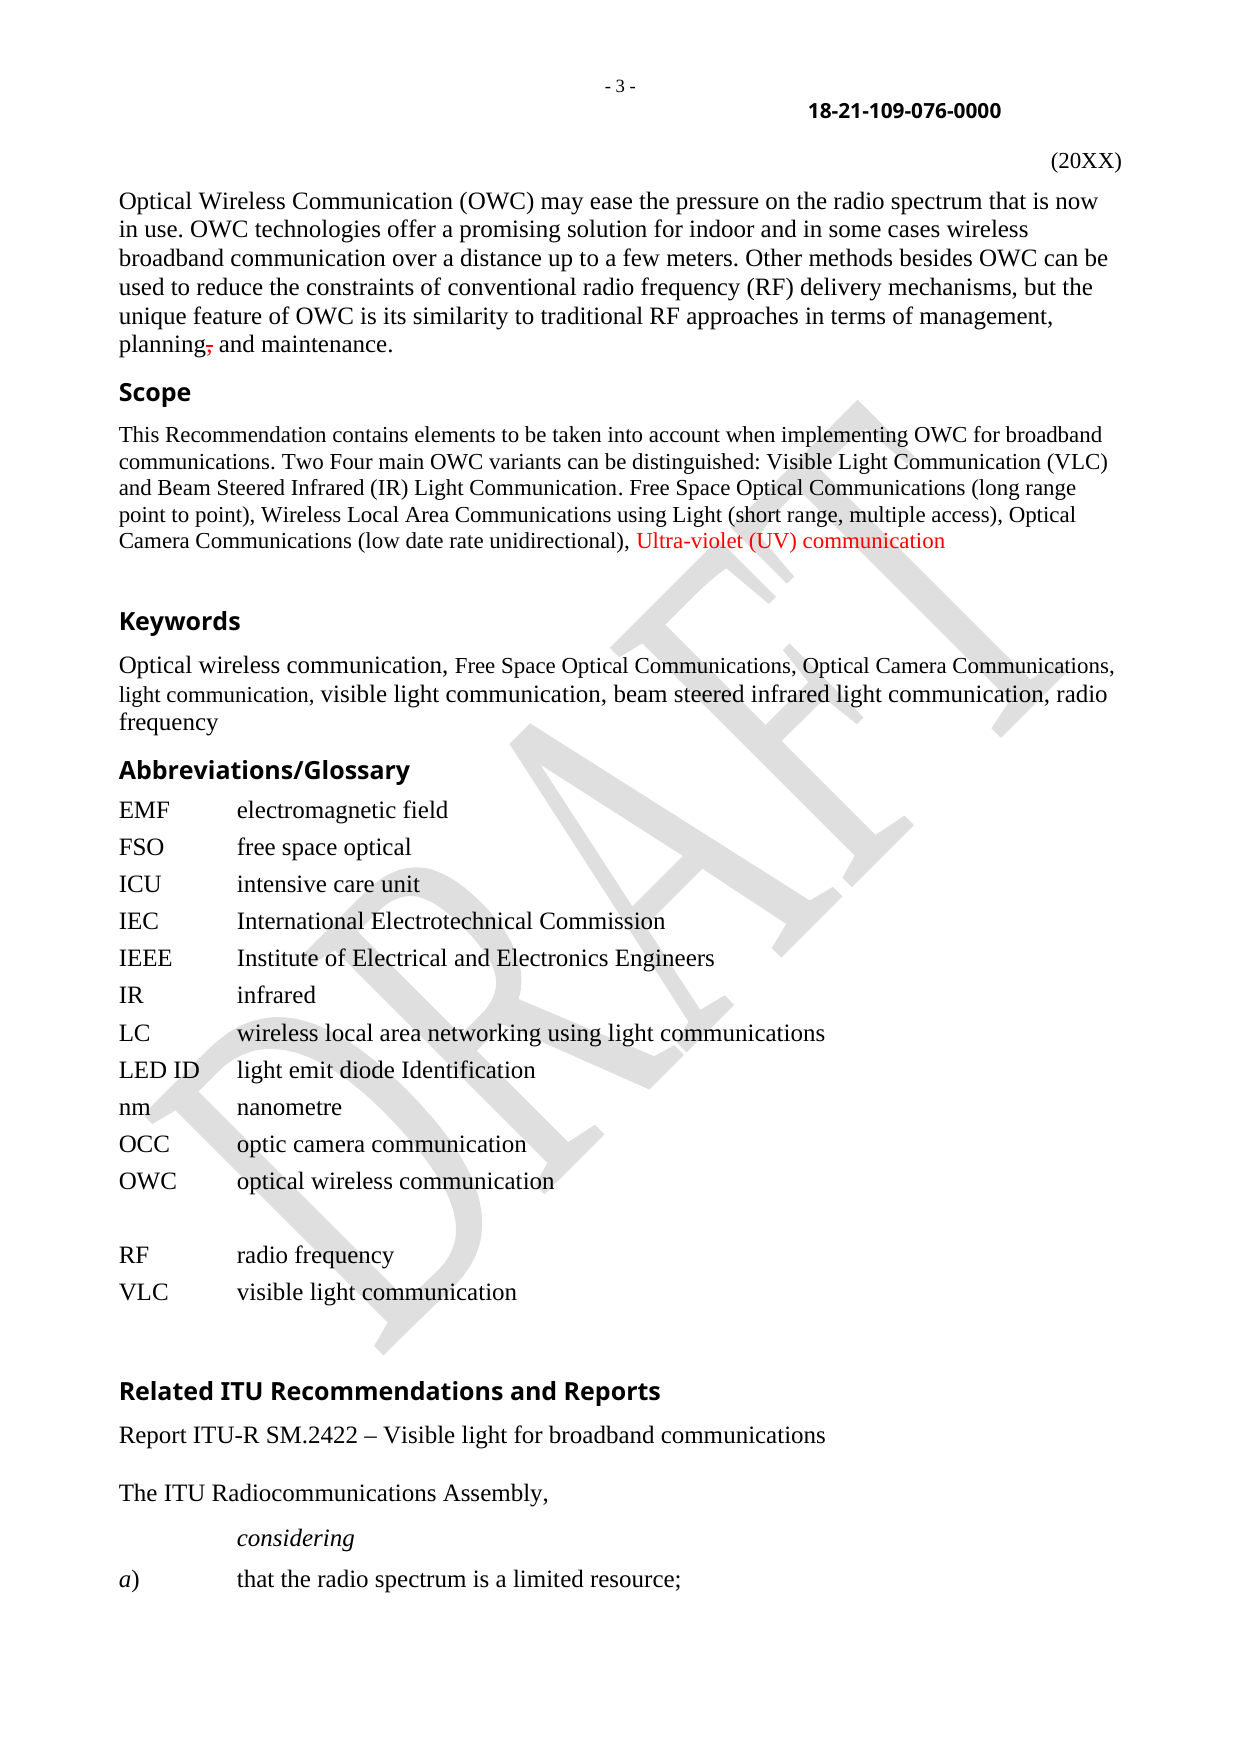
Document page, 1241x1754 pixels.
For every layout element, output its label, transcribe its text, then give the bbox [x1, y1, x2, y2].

text RF radio frequency [118, 1240, 1122, 1269]
text Optical wireless communication, radio frequency [118, 650, 1122, 736]
text (20XX) [118, 147, 1122, 173]
text a) that the radio spectrum is a limited resource; [118, 1564, 1122, 1593]
text OWC optical wireless communication [118, 1166, 1122, 1195]
text IR infrared [118, 981, 1122, 1009]
text ICU intensive care unit [118, 869, 1122, 898]
text EMF electromagnetic field [118, 795, 1122, 824]
text IEC International Electrotechnical Commission [118, 906, 1122, 935]
text LED ID light emit diode Identification [118, 1055, 1122, 1083]
subtitle Related ITU Recommendations and Reports [118, 1373, 1122, 1407]
subtitle Abbreviations/Glossary [118, 753, 1122, 787]
text considering [237, 1523, 1122, 1552]
text OCC optic camera communication [118, 1129, 1122, 1158]
subtitle Scope [118, 375, 1122, 409]
subtitle Keywords [118, 603, 1122, 637]
text This Recommendation contains elements to be taken into account when implementing OWC for broadband communications. main OWC variants can be distinguished: [118, 422, 1122, 553]
text Optical Wireless Communication (OWC) may ease the pressure on the radio spectrum that is now in use. OWC technologies offer a promising solution for indoor and in some cases wireless broadband communication over a distance up to a few meters. Other methods besides OWC can be used to reduce the constraints of conventional radio frequency (RF) delivery mechanisms, but the unique feature of OWC is its similarity to traditional RF approaches in terms of management, planning, and maintenance. [118, 186, 1122, 358]
text IEEE Institute of Electrical and Electronics Engineers [118, 943, 1122, 972]
text The ITU Radiocommunications Assembly, [118, 1478, 1122, 1507]
text nm nanometre [118, 1092, 1122, 1121]
text Report ITU-R SM.2422 – Visible light for broadband communications [118, 1420, 1122, 1449]
